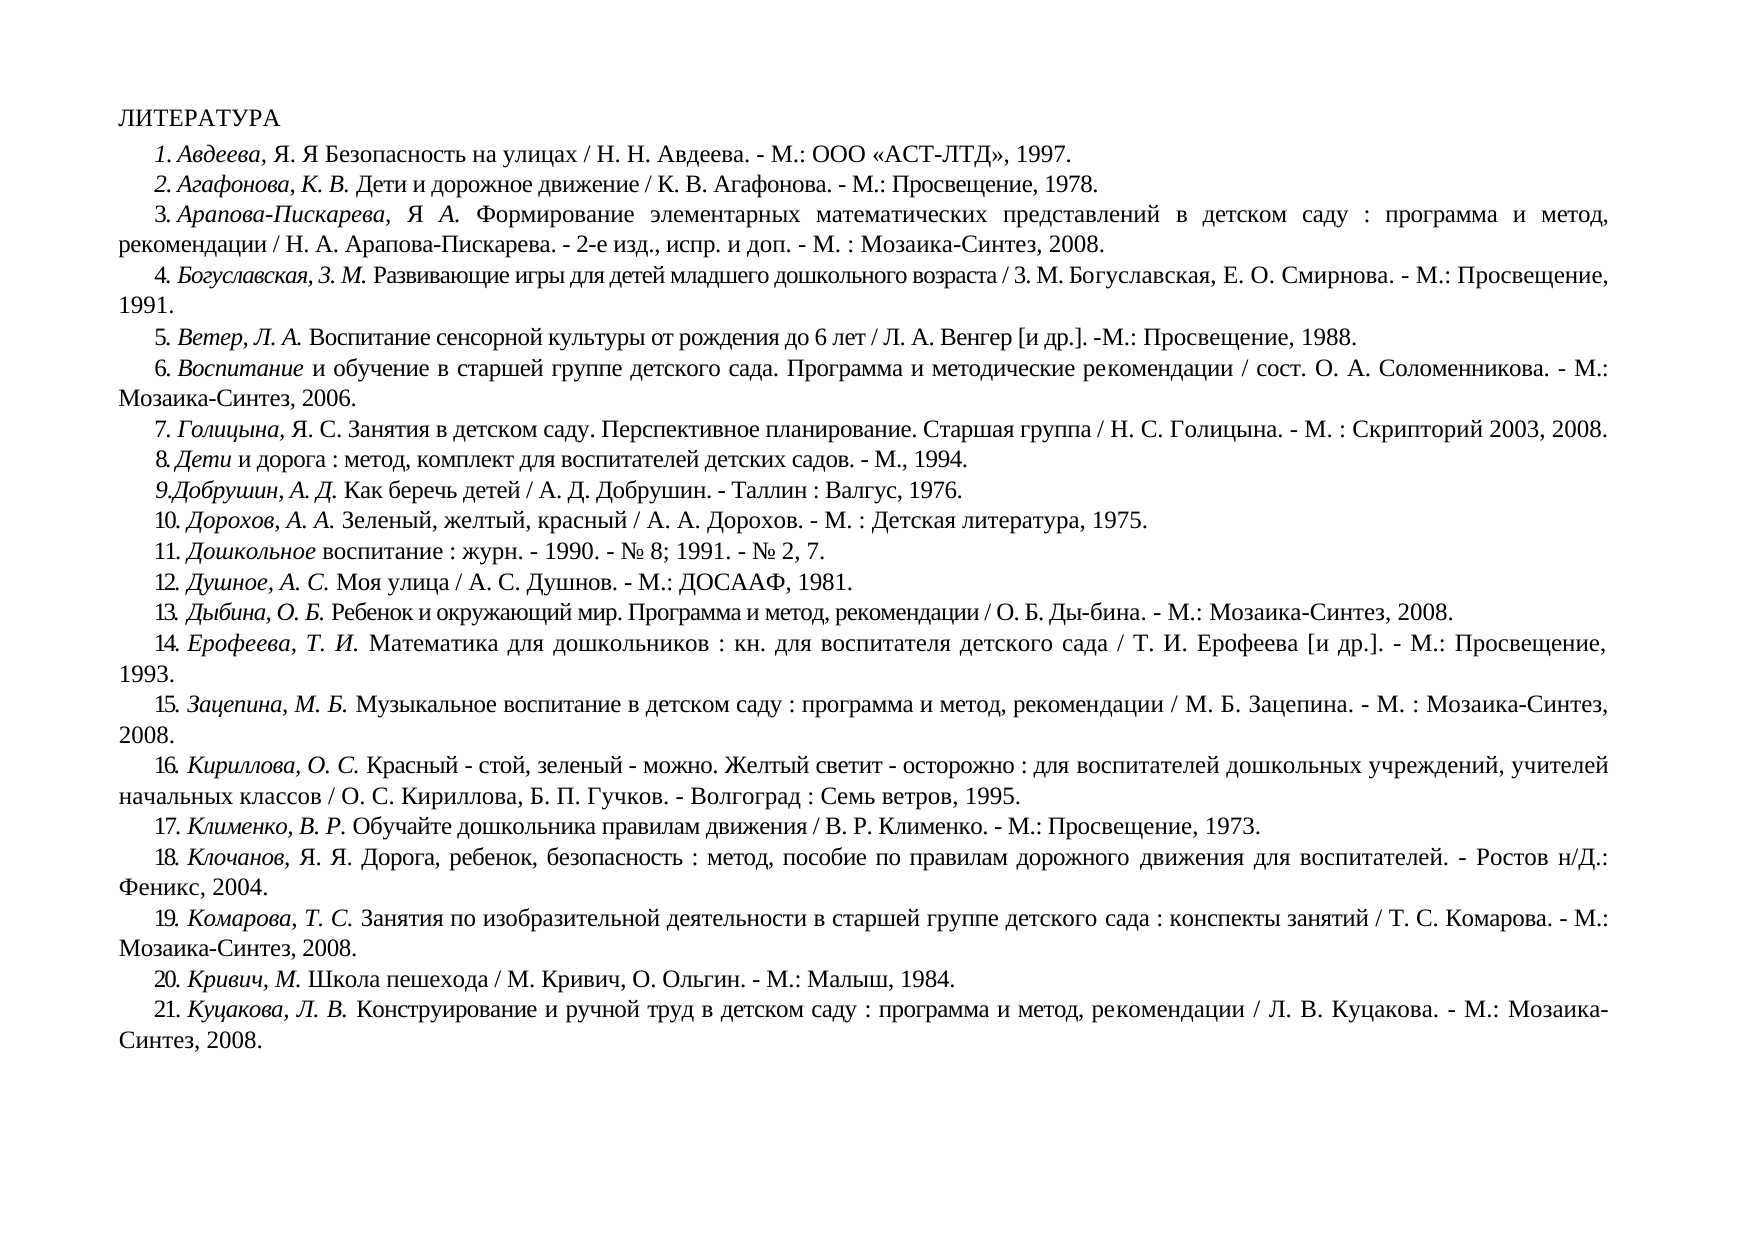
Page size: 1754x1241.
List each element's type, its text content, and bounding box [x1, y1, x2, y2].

list Ветер, Л. А. Воспитание сенсорной культуры от рождения до 6 лет / Л. А. Венгер [и др.]. -М.: Просвещение, 1988. [118, 321, 1609, 352]
list Душное, А. С. Моя улица / А. С. Душнов. - М.: ДОСААФ, 1981. [154, 566, 1609, 596]
list Дорохов, А. А. Зеленый, желтый, красный / А. А. Дорохов. - М. : Детская литература, 1975. [119, 504, 1609, 535]
list Авдеева, Я. Я Безопасность на улицах / Н. Н. Авдеева. - М.: ООО «АСТ-ЛТД», 1997. [154, 139, 1609, 169]
list Комарова, Т. С. Занятия по изобразительной деятельности в старшей группе детского сада : конспекты занятий / Т. С. Комарова. - М.: Мозаика-Синтез, 2008. [119, 902, 1609, 963]
text 8. Дети и дорога : метод, комплект для воспитателей детских садов. - М., 1994. 9.Добрушин, А. Д. Как беречь детей / А. Д. Добрушин. - Таллин : Валгус, 1976. [155, 443, 1609, 504]
list Ерофеева, Т. И. Математика для дошкольников : кн. для воспитателя детского сада / Т. И. Ерофеева [и др.]. - М.: Просвещение, 1993. [119, 627, 1609, 688]
text ЛИТЕРАТУРА [118, 103, 1609, 131]
list Богуславская, . Развивающие игры для детей младшего дошкольного возраста / . Богуславская, Е. О. Смирнова. - М.: Просвещение, 1991. [118, 260, 1609, 320]
list Агафонова, К. В. Дети и дорожное движение / К. В. Агафонова. - М.: Просвещение, 1978. [154, 169, 1609, 199]
list Голицына, Я. С. Занятия в детском саду. Перспективное планирование. Старшая группа / Н. С. Голицына. - М. : Скрипторий 2003, 2008. [118, 413, 1609, 443]
list Клочанов, Я. Я. Дорога, ребенок, безопасность : метод, пособие по правилам дорожного движения для воспитателей. - Ростов н/Д.: Феникс, 2004. [119, 841, 1609, 902]
list Куцакова, Л. В. Конструирование и ручной труд в детском саду : программа и метод, рекомендации / Л. В. Куцакова. - М.: Мозаика-Синтез, 2008. [119, 993, 1609, 1054]
list Зацепина, М. Б. Музыкальное воспитание в детском саду : программа и метод, рекомендации / М. Б. Зацепина. - М. : Мозаика-Синтез, 2008. [119, 688, 1609, 749]
list Воспитание и обучение в старшей группе детского сада. Программа и методические рекомендации / сост. О. А. Соломенникова. - М.: Мозаика-Синтез, 2006. [118, 352, 1609, 413]
list Клименко, В. Р. Обучайте дошкольника правилам движения / В. Р. Клименко. - М.: Просвещение, 1973. [119, 810, 1609, 841]
list Кириллова, О. С. Красный - стой, зеленый - можно. Желтый светит - осторожно : для воспитателей дошкольных учреждений, учителей начальных классов / О. С. Кириллова, Б. П. Гучков. - Волгоград : Семь ветров, 1995. [119, 749, 1609, 810]
list Дыбина, О. Б. Ребенок и окружающий мир. Программа и метод, рекомендации / О. Б. Ды-бина. - М.: Мозаика-Синтез, 2008. [119, 596, 1609, 627]
list Арапова-Пискарева, Я А. Формирование элементарных математических представлений в детском саду : программа и метод, рекомендации / Н. А. Арапова-Пискарева. - 2-е изд., испр. и доп. - М. : Мозаика-Синтез, 2008. [118, 199, 1609, 259]
list Кривич, М. Школа пешехода / М. Кривич, О. Ольгин. - М.: Малыш, 1984. [154, 963, 1609, 993]
list Дошкольное воспитание : журн. - 1990. - № 8; 1991. - № 2, 7. [154, 535, 1609, 566]
